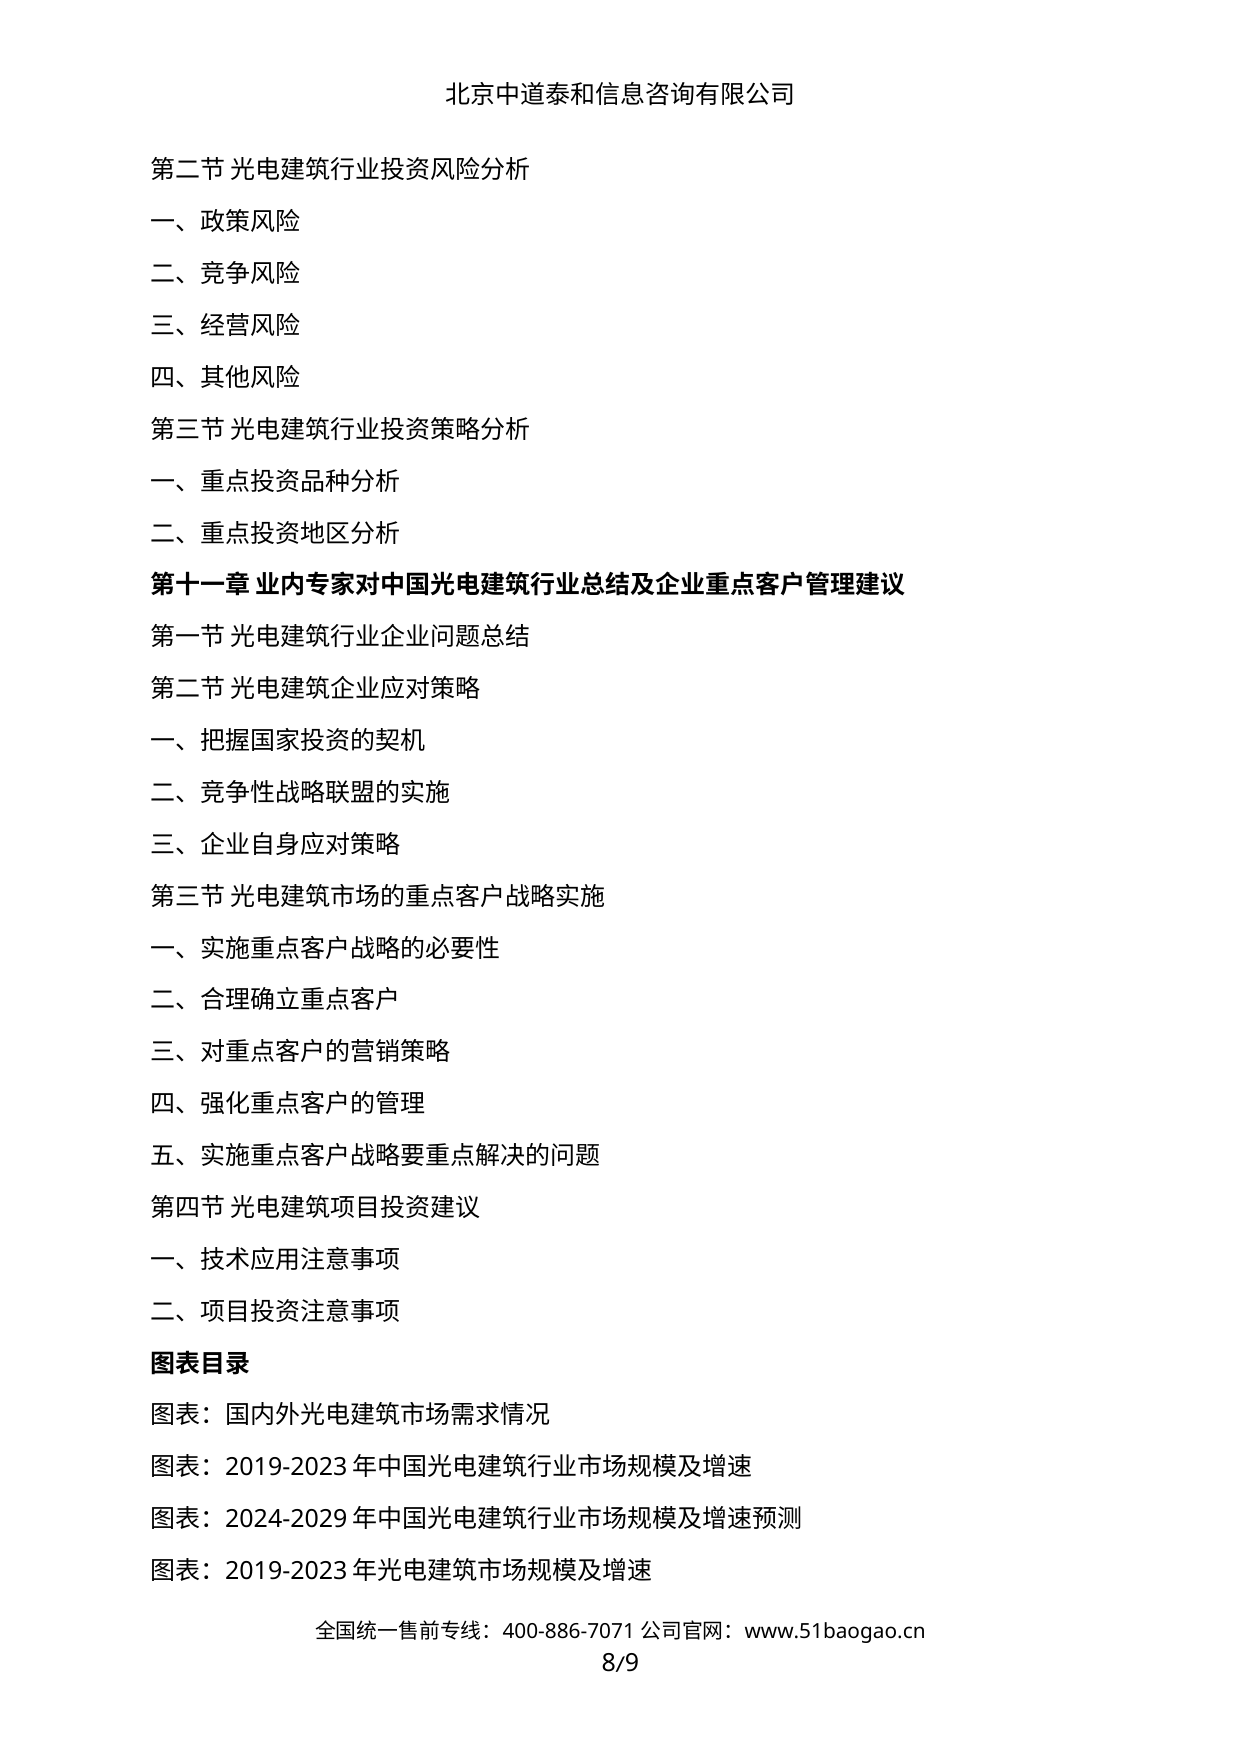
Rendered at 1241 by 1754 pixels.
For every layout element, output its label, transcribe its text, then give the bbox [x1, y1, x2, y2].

text 图表：2019-2023年中国光电建筑行业市场规模及增速 [150, 1447, 1090, 1483]
text 四、强化重点客户的管理 [150, 1084, 1090, 1120]
text 第三节 光电建筑行业投资策略分析 [150, 409, 1090, 446]
text 第二节 光电建筑行业投资风险分析 [150, 150, 1090, 186]
text 四、其他风险 [150, 357, 1090, 394]
text 图表目录 [150, 1343, 1090, 1379]
text 图表：国内外光电建筑市场需求情况 [150, 1395, 1090, 1431]
text 一、把握国家投资的契机 [150, 721, 1090, 757]
text 第四节 光电建筑项目投资建议 [150, 1187, 1090, 1224]
text 三、对重点客户的营销策略 [150, 1032, 1090, 1068]
text 图表：2019-2023年光电建筑市场规模及增速 [150, 1551, 1090, 1587]
text 第十一章 业内专家对中国光电建筑行业总结及企业重点客户管理建议 [150, 565, 1090, 601]
text 第三节 光电建筑市场的重点客户战略实施 [150, 876, 1090, 912]
text 三、经营风险 [150, 306, 1090, 342]
text 二、竞争风险 [150, 254, 1090, 290]
text 图表：2024-2029年中国光电建筑行业市场规模及增速预测 [150, 1499, 1090, 1535]
text 二、合理确立重点客户 [150, 980, 1090, 1016]
text 一、实施重点客户战略的必要性 [150, 928, 1090, 964]
text 二、项目投资注意事项 [150, 1291, 1090, 1327]
text 三、企业自身应对策略 [150, 824, 1090, 861]
text 一、技术应用注意事项 [150, 1239, 1090, 1276]
text 五、实施重点客户战略要重点解决的问题 [150, 1136, 1090, 1172]
text 第一节 光电建筑行业企业问题总结 [150, 617, 1090, 653]
text 二、竞争性战略联盟的实施 [150, 772, 1090, 809]
text 二、重点投资地区分析 [150, 513, 1090, 549]
text 一、重点投资品种分析 [150, 461, 1090, 497]
text 第二节 光电建筑企业应对策略 [150, 669, 1090, 705]
text 一、政策风险 [150, 202, 1090, 238]
